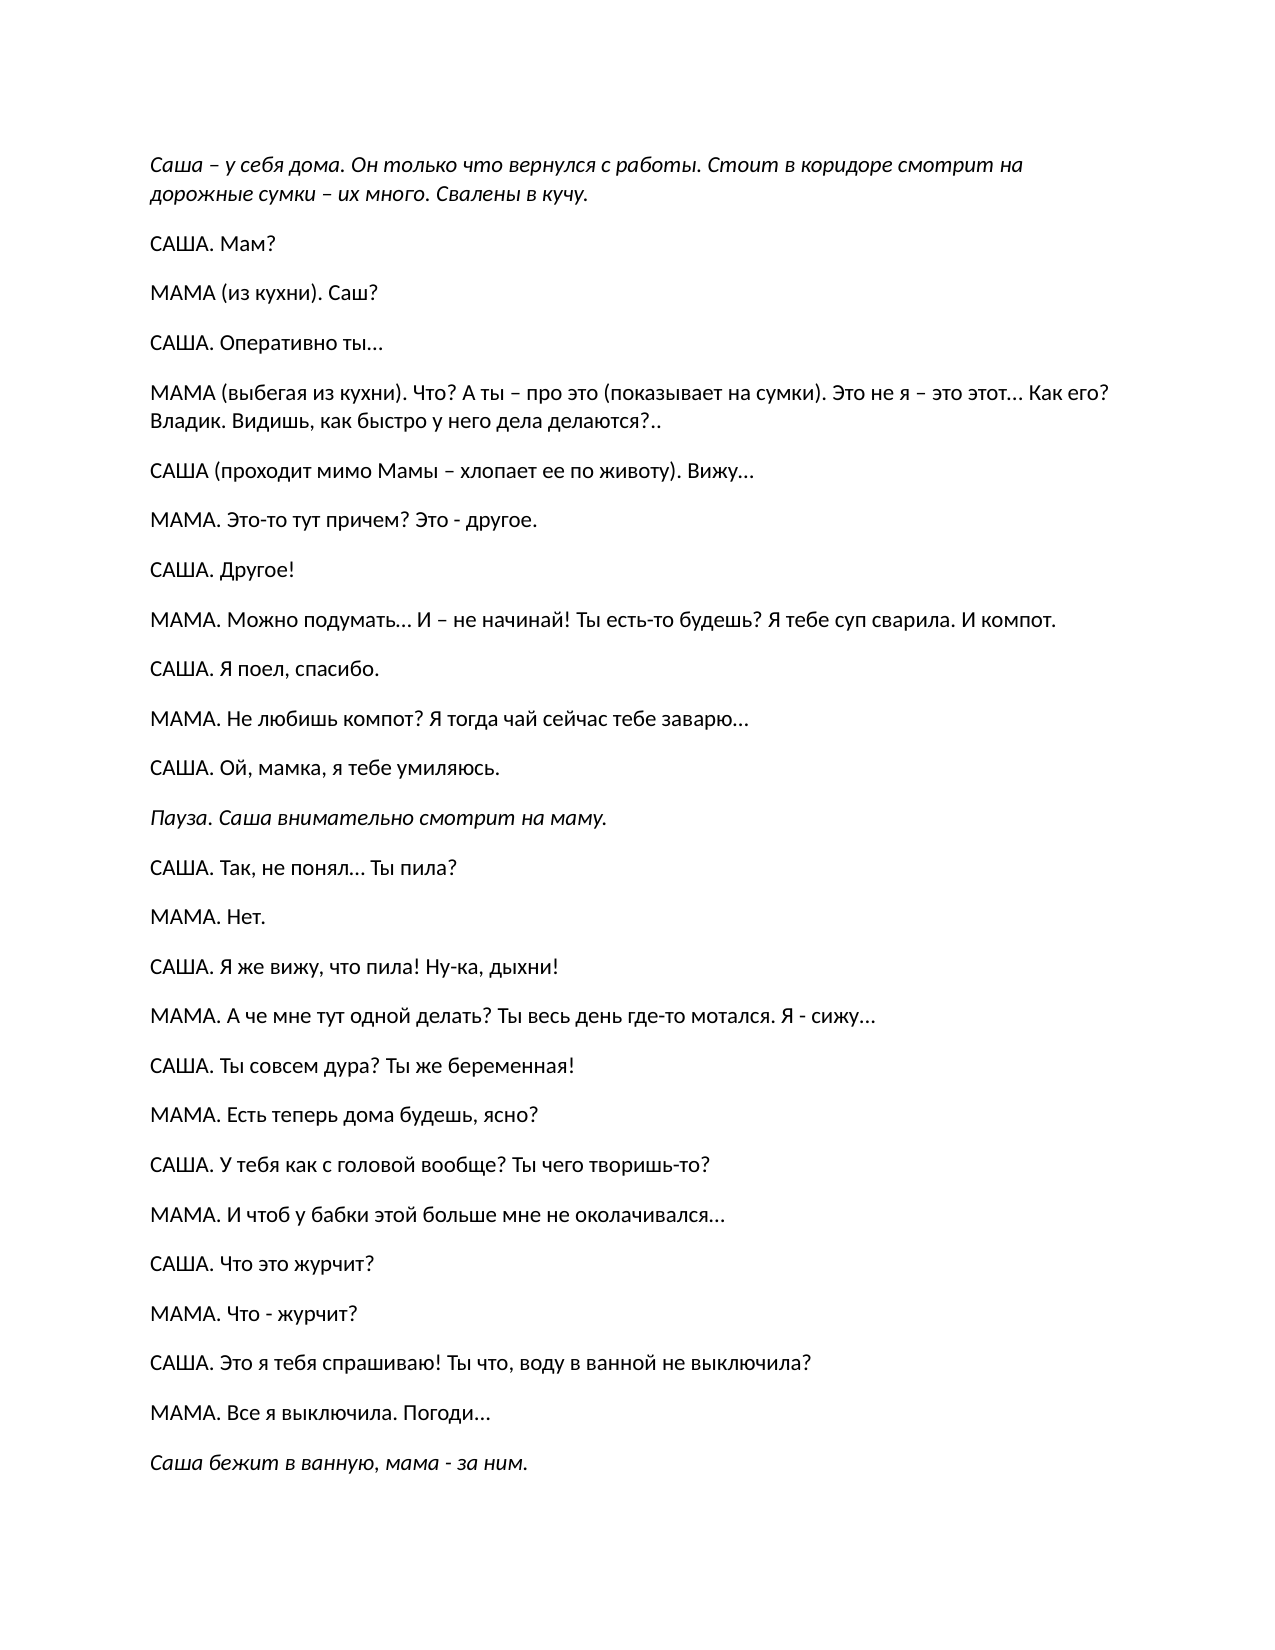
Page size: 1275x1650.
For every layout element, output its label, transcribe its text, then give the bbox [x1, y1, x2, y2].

text Саша бежит в ванную, мама - за ним. [150, 1447, 1125, 1476]
text МАМА. Это-то тут причем? Это - другое. [150, 505, 1125, 534]
text САША. Это я тебя спрашиваю! Ты что, воду в ванной не выключила? [150, 1348, 1125, 1377]
text САША (проходит мимо Мамы – хлопает ее по животу). Вижу… [150, 455, 1125, 484]
text САША. Я же вижу, что пила! Ну-ка, дыхни! [150, 951, 1125, 980]
text САША. У тебя как с головой вообще? Ты чего творишь-то? [150, 1149, 1125, 1178]
text МАМА. Не любишь компот? Я тогда чай сейчас тебе заварю… [150, 703, 1125, 732]
text САША. Я поел, спасибо. [150, 654, 1125, 682]
text САША. Оперативно ты… [150, 327, 1125, 356]
text САША. Другое! [150, 554, 1125, 583]
text МАМА. Что - журчит? [150, 1298, 1125, 1327]
text МАМА. Можно подумать… И – не начинай! Ты есть-то будешь? Я тебе суп сварила. И компот. [150, 604, 1125, 633]
text МАМА. Есть теперь дома будешь, ясно? [150, 1100, 1125, 1129]
text САША. Что это журчит? [150, 1249, 1125, 1277]
text САША. Ой, мамка, я тебе умиляюсь. [150, 753, 1125, 782]
text МАМА. И чтоб у бабки этой больше мне не околачивался… [150, 1199, 1125, 1228]
text Пауза. Саша внимательно смотрит на маму. [150, 802, 1125, 831]
text МАМА. Все я выключила. Погоди... [150, 1397, 1125, 1426]
text САША. Мам? [150, 228, 1125, 257]
text МАМА (выбегая из кухни). Что? А ты – про это (показывает на сумки). Это не я – это этот... Как его? Владик. Видишь, как быстро у него дела делаются?.. [150, 377, 1125, 434]
text Саша – у себя дома. Он только что вернулся с работы. Стоит в коридоре смотрит на дорожные сумки – их много. Свалены в кучу. [150, 150, 1125, 207]
text МАМА (из кухни). Саш? [150, 278, 1125, 307]
text МАМА. Нет. [150, 902, 1125, 930]
text САША. Ты совсем дура? Ты же беременная! [150, 1050, 1125, 1079]
text МАМА. А че мне тут одной делать? Ты весь день где-то мотался. Я - сижу... [150, 1001, 1125, 1029]
text САША. Так, не понял… Ты пила? [150, 852, 1125, 881]
